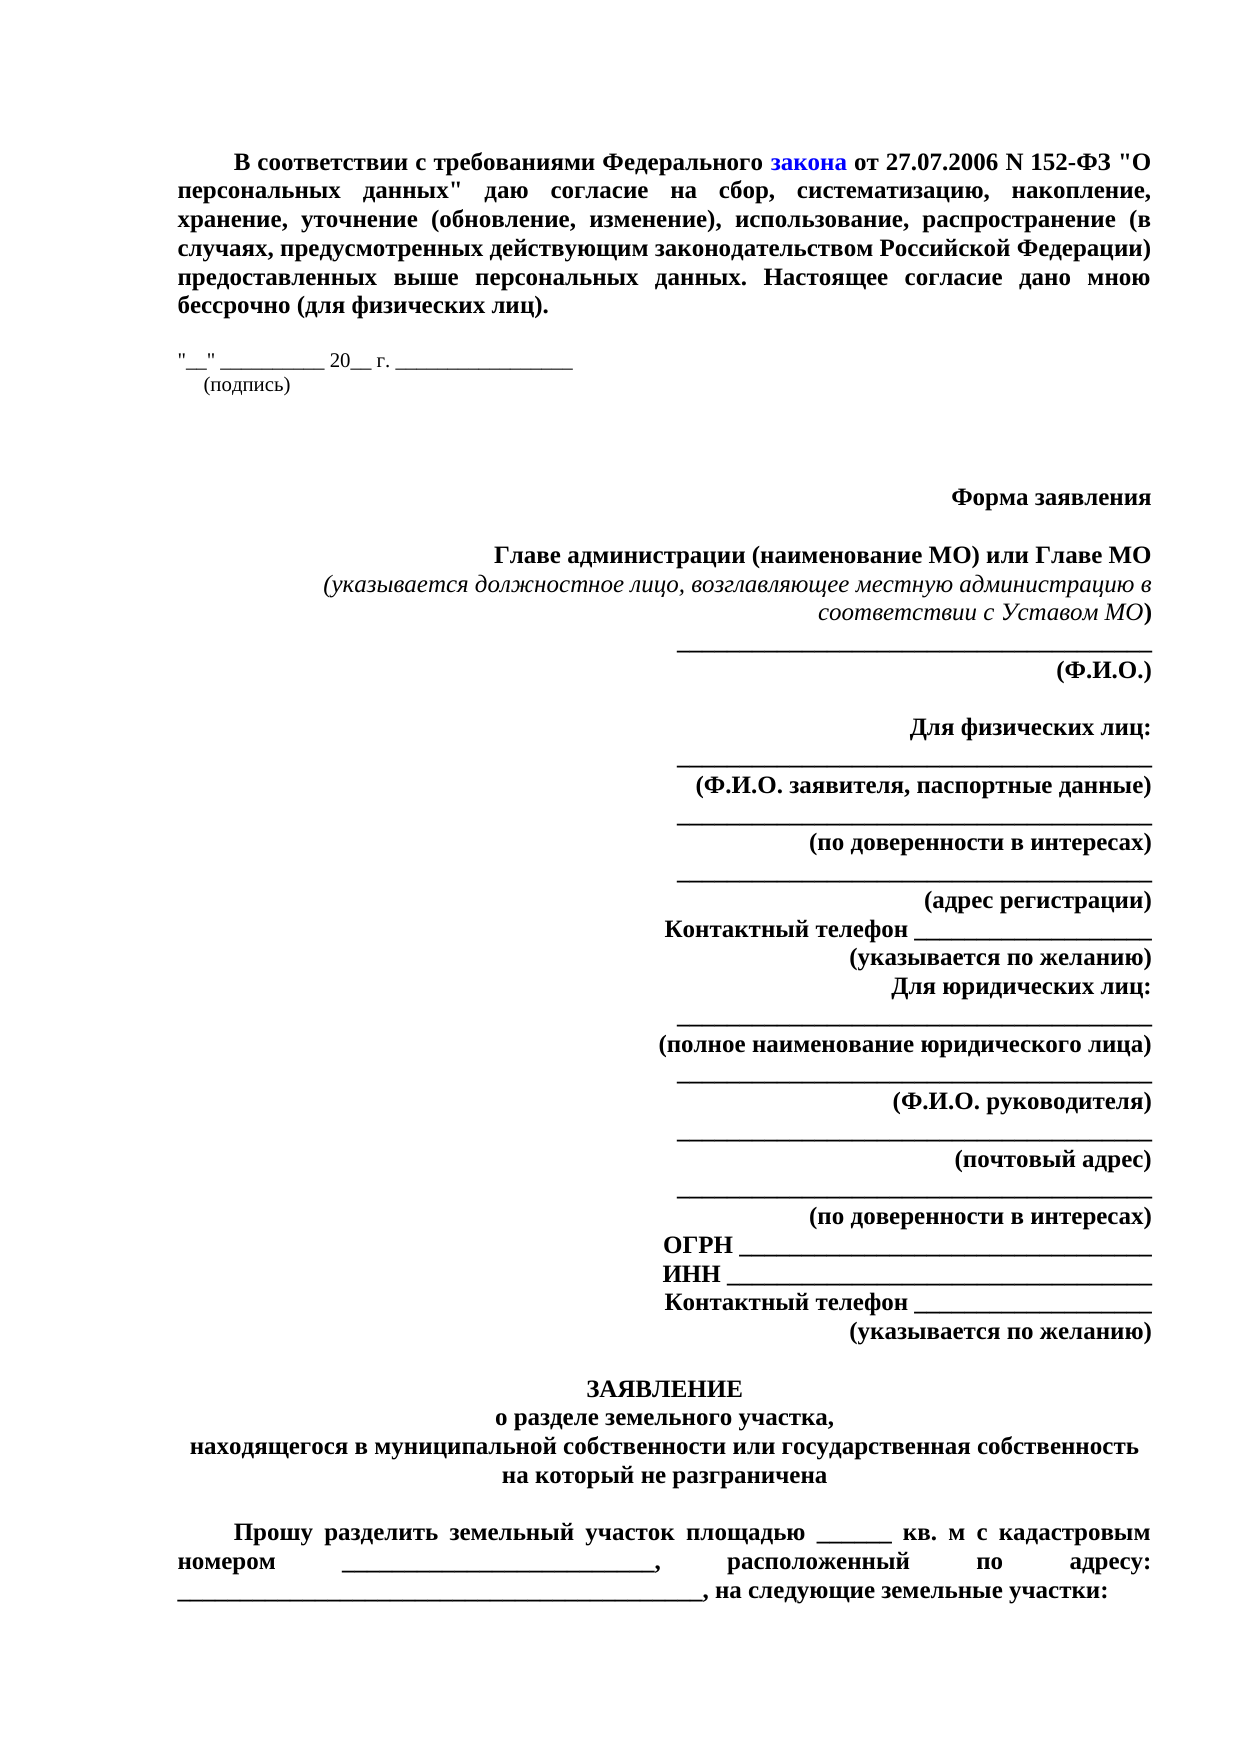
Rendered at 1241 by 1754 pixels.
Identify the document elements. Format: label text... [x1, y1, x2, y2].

text ______________________________________ [177, 741, 1152, 770]
text (подпись) [177, 372, 1152, 396]
text (указывается должностное лицо, возглавляющее местную администрацию в соответствии с Уставом МО) [177, 569, 1152, 626]
text ______________________________________ [177, 1057, 1152, 1086]
text Контактный телефон ___________________ [177, 1287, 1152, 1316]
text ______________________________________ [177, 626, 1152, 655]
text ОГРН _________________________________ [177, 1230, 1152, 1259]
text Контактный телефон ___________________ [177, 914, 1152, 942]
text ______________________________________ [177, 1172, 1152, 1201]
text (полное наименование юридического лица) [177, 1029, 1152, 1057]
text В соответствии с требованиями Федерального закона от 27.07.2006 N 152-ФЗ "О персональных данных" даю согласие на сбор, систематизацию, накопление, хранение, уточнение (обновление, изменение), использование, распространение (в случаях, предусмотренных действующим законодательством Российской Федерации) предоставленных выше персональных данных. Настоящее согласие дано мною бессрочно (для физических лиц). [177, 147, 1152, 319]
text "__" __________ 20__ г. _________________ [177, 348, 1152, 372]
text ______________________________________ [177, 799, 1152, 827]
text Главе администрации (наименование МО) или Главе МО [177, 540, 1152, 569]
text (указывается по желанию) [177, 1316, 1152, 1345]
text Для юридических лиц: [177, 971, 1152, 1000]
text о разделе земельного участка, [177, 1402, 1152, 1431]
text (по доверенности в интересах) [177, 1201, 1152, 1230]
text (указывается по желанию) [177, 942, 1152, 971]
text (почтовый адрес) [177, 1144, 1152, 1172]
text ______________________________________ [177, 1115, 1152, 1144]
text находящегося в муниципальной собственности или государственная собственность на который не разграничена [177, 1431, 1152, 1489]
text (Ф.И.О.) [177, 655, 1152, 684]
text (по доверенности в интересах) [177, 827, 1152, 856]
text ИНН __________________________________ [177, 1259, 1152, 1287]
text (Ф.И.О. заявителя, паспортные данные) [177, 770, 1152, 799]
text (адрес регистрации) [177, 885, 1152, 914]
text ЗАЯВЛЕНИЕ [177, 1374, 1152, 1402]
text (Ф.И.О. руководителя) [177, 1086, 1152, 1115]
text ______________________________________ [177, 1000, 1152, 1029]
text Форма заявления [177, 482, 1152, 511]
text Прошу разделить земельный участок площадью ______ кв. м с кадастровым номером _________________________, расположенный по адресу: __________________________________________, на следующие земельные участки: [177, 1517, 1152, 1604]
text ______________________________________ [177, 856, 1152, 885]
text Для физических лиц: [177, 712, 1152, 741]
